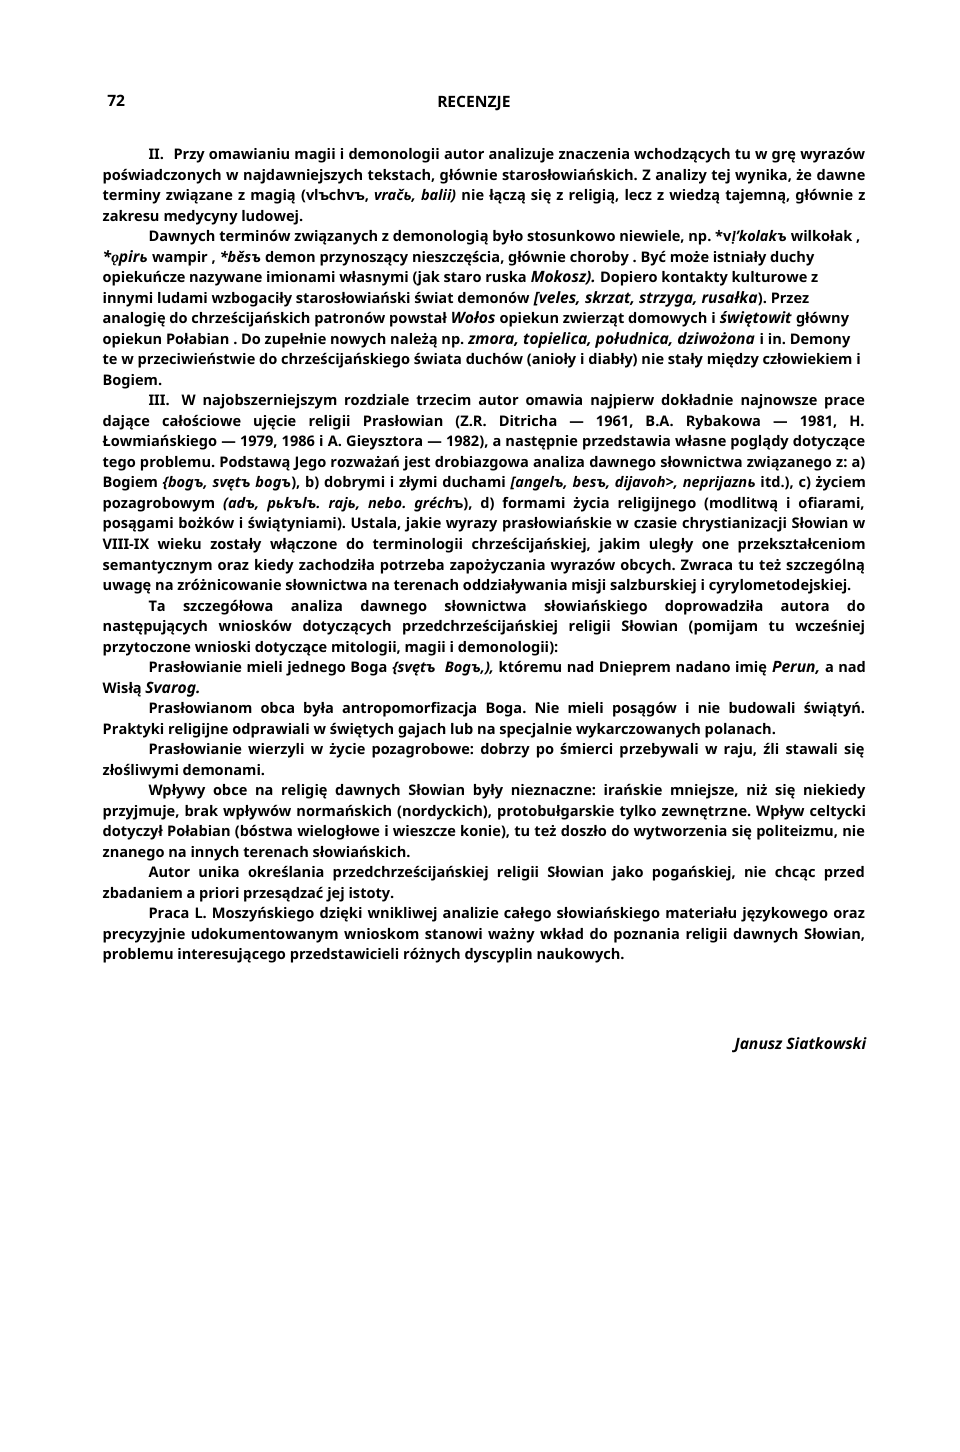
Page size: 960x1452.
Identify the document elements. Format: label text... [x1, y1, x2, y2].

text Dawnych terminów związanych z demonologią było stosunkowo niewiele, np. *vḷ’kolakъ wilkołak , *ǫpirь wampir , *běsъ demon przynoszący nieszczęścia, głównie choroby . Być może istniały duchy opiekuńcze nazywane imionami własnymi (jak staro ruska Mokosz). Dopiero kontakty kulturowe z innymi ludami wzbogaciły starosłowiański świat demonów [veles, skrzat, strzyga, rusałka). Przez analogię do chrześcijańskich patronów powstał Wołos opiekun zwierząt domowych i świętowit główny opiekun Połabian . Do zupełnie nowych należą np. zmora, topielica, południca, dziwożona i in. Demony te w przeciwieństwie do chrześcijańskiego świata duchów (anioły i diabły) nie stały między człowiekiem i Bogiem. [102, 225, 866, 389]
text Prasłowianie wierzyli w życie pozagrobowe: dobrzy po śmierci przebywali w raju, źli stawali się złośliwymi demonami. [102, 738, 866, 779]
text Janusz Siatkowski [102, 1037, 866, 1052]
text Wpływy obce na religię dawnych Słowian były nieznaczne: irańskie mniejsze, niż się niekiedy przyjmuje, brak wpływów normańskich (nordyckich), protobułgarskie tylko zewnętrzne. Wpływ celtycki dotyczył Połabian (bóstwa wielogłowe i wieszcze konie), tu też doszło do wytworzenia się politeizmu, nie znanego na innych terenach słowiańskich. [102, 779, 866, 861]
text Autor unika określania przedchrześcijańskiej religii Słowian jako pogańskiej, nie chcąc przed zbadaniem a priori przesądzać jej istoty. [102, 861, 866, 902]
text Prasłowianom obca była antropomorfizacja Boga. Nie mieli posągów i nie budowali świątyń. Praktyki religijne odprawiali w świętych gajach lub na specjalnie wykarczowanych polanach. [102, 697, 866, 738]
text RECENZJE [437, 95, 511, 111]
list Przy omawianiu magii i demonologii autor analizuje znaczenia wchodzących tu w grę wyrazów poświadczonych w najdawniejszych tekstach, głównie starosłowiańskich. Z analizy tej wynika, że dawne terminy związane z magią (vlъсhvъ, vračь, balii) nie łączą się z religią, lecz z wiedzą tajemną, głównie z zakresu medycyny ludowej. [102, 143, 866, 225]
list W najobszerniejszym rozdziale trzecim autor omawia najpierw dokładnie najnowsze prace dające całościowe ujęcie religii Prasłowian (Z.R. Ditricha — 1961, B.A. Rybakowa — 1981, H. Łowmiańskiego — 1979, 1986 i A. Gieysztora — 1982), a następnie przedstawia własne poglądy dotyczące tego problemu. Podstawą Jego rozważań jest drobiazgowa analiza dawnego słownictwa związanego z: a) Bogiem {bogъ, svętъ bogъ), b) dobrymi i złymi duchami [angelъ, besъ, dijavoh>, neprijaznь itd.), c) życiem pozagrobowym (adъ, рьkъlъ. rajь, nebo. gréchъ), d) formami życia religijnego (modlitwą i ofiarami, posągami bożków i świątyniami). Ustala, jakie wyrazy prasłowiańskie w czasie chrystianizacji Słowian w VIII-IX wieku zostały włączone do terminologii chrześcijańskiej, jakim uległy one przekształceniom semantycznym oraz kiedy zachodziła potrzeba zapożyczania wyrazów obcych. Zwraca tu też szczególną uwagę na zróżnicowanie słownictwa na terenach oddziaływania misji salzburskiej i cyrylometodejskiej. [102, 389, 866, 594]
text Ta szczegółowa analiza dawnego słownictwa słowiańskiego doprowadziła autora do następujących wniosków dotyczących przedchrześcijańskiej religii Słowian (pomijam tu wcześniej przytoczone wnioski dotyczące mitologii, magii i demonologii): [102, 594, 866, 656]
text 72 [107, 94, 125, 110]
text Prasłowianie mieli jednego Boga {svętъ Bogъ,), któremu nad Dnieprem nadano imię Perun, a nad Wisłą Svarоg. [102, 656, 866, 697]
text Praca L. Moszyńskiego dzięki wnikliwej analizie całego słowiańskiego materiału językowego oraz precyzyjnie udokumentowanym wnioskom stanowi ważny wkład do poznania religii dawnych Słowian, problemu interesującego przedstawicieli różnych dyscyplin naukowych. [102, 902, 866, 964]
